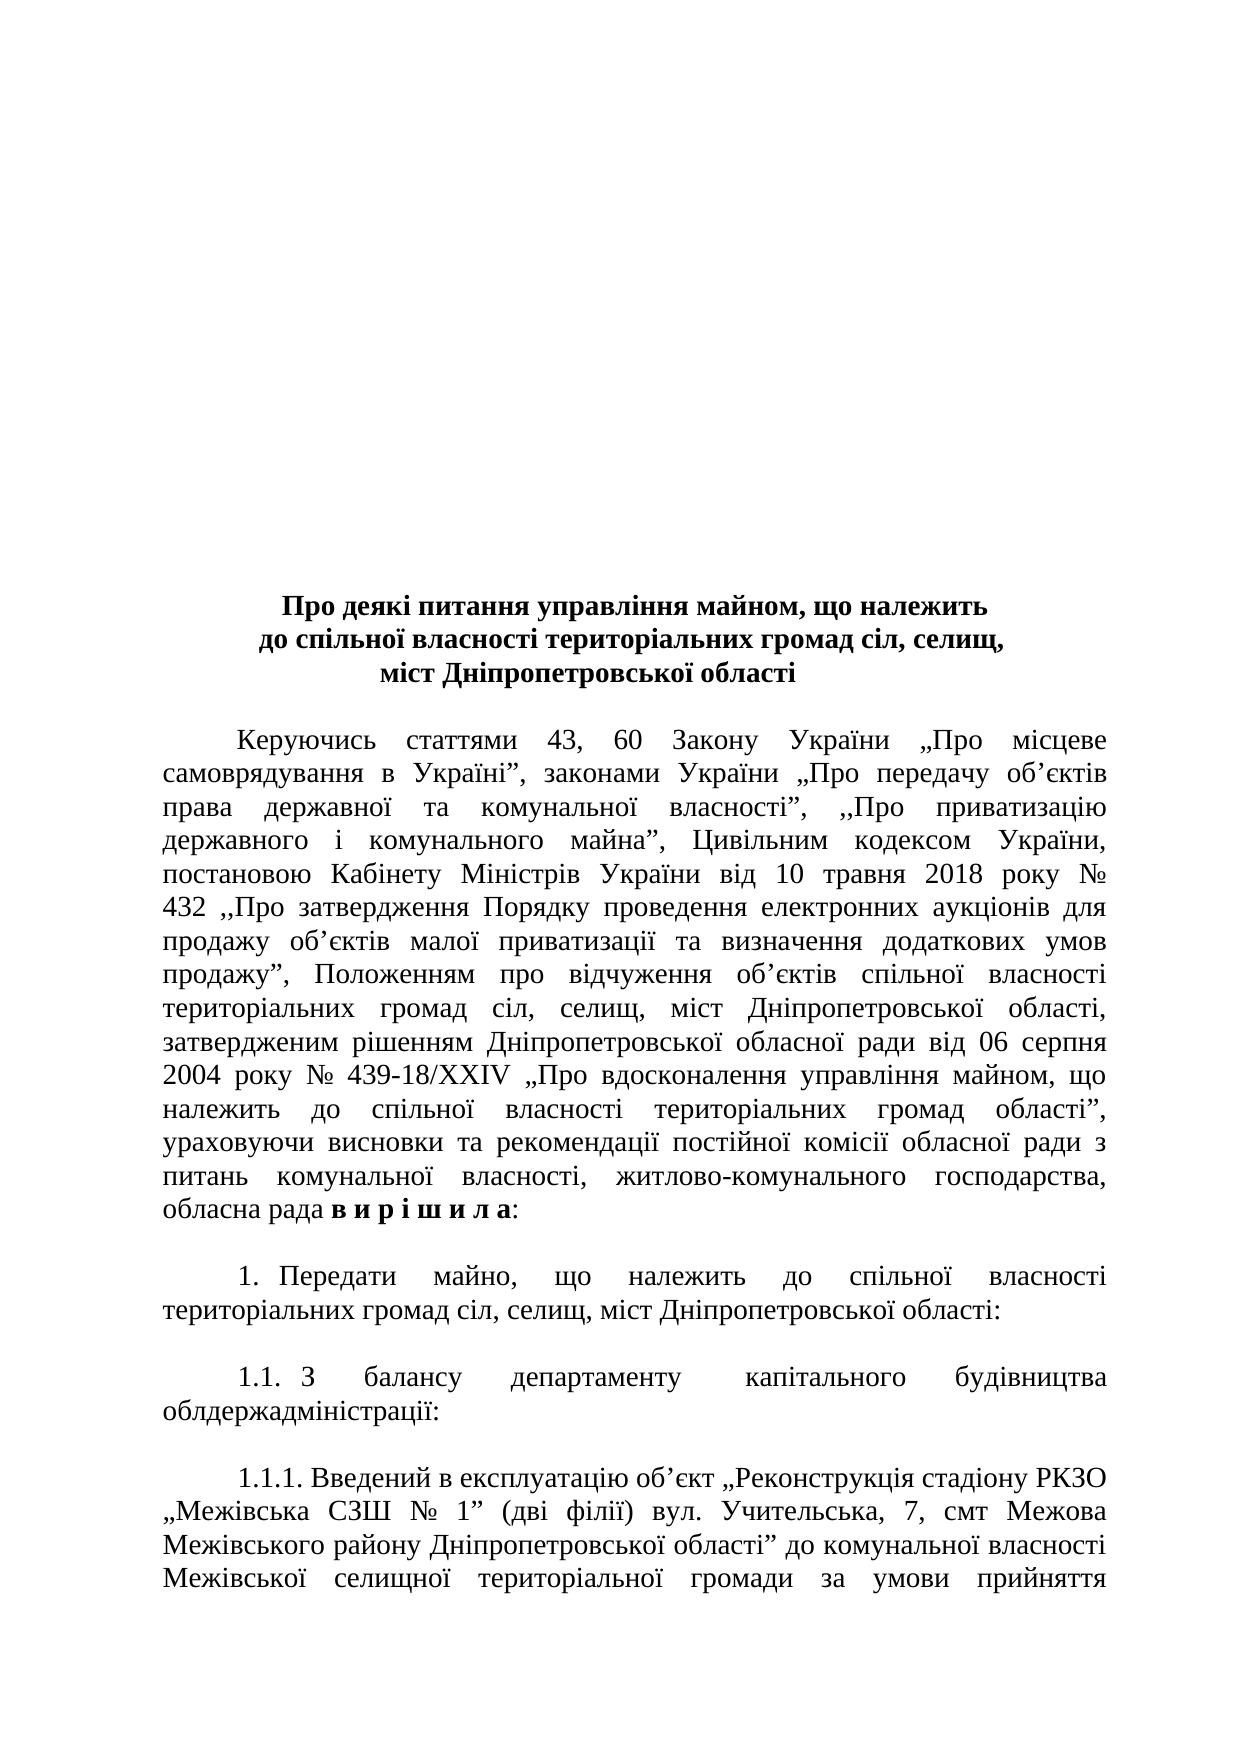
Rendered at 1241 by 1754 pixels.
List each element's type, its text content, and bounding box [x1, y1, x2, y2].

text 1.--Передати майно, що належить до спільної власності територіальних громад сіл, селищ, міст Дніпропетровської області: [162, 1258, 1107, 1326]
text 1.1.--З балансу департаментуv капітального будівництва облдержадміністрації: [162, 1359, 1107, 1426]
text Про деякі питання управління майном, що належить [162, 588, 1107, 621]
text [162, 1460, 1107, 1594]
text Керуючись статтями 43, 60 Закону України „Про місцеве самоврядування в Україні”, законами України „Про передачу об’єктів права державної та комунальної власності”, ,,Про приватизацію державного і комунального майна”, Цивільним кодексом України, постановою Кабінету Міністрів України від 10 травня 2018 року № 432 ,,Про затвердження Порядку проведення електронних аукціонів для продажу об’єктів малої приватизації та визначення додаткових умов продажу”, Положенням про відчуження об’єктів спільної власності територіальних громад сіл, селищ, міст Дніпропетровської області, затвердженим рішенням Дніпропетровської обласної ради від 06 серпня 2004 року № 439-18/ХХІV „Про вдосконалення управління майном, що належить до спільної власності територіальних громад області”, ураховуючи висновки та рекомендації постійної комісії обласної ради з питань комунальної власності, житлово-комунального господарства, обласна рада в и р і ш и л а: [162, 722, 1107, 1225]
text до спільної власності територіальних громад сіл, селищ, міст Дніпропетровської області [162, 621, 1013, 688]
